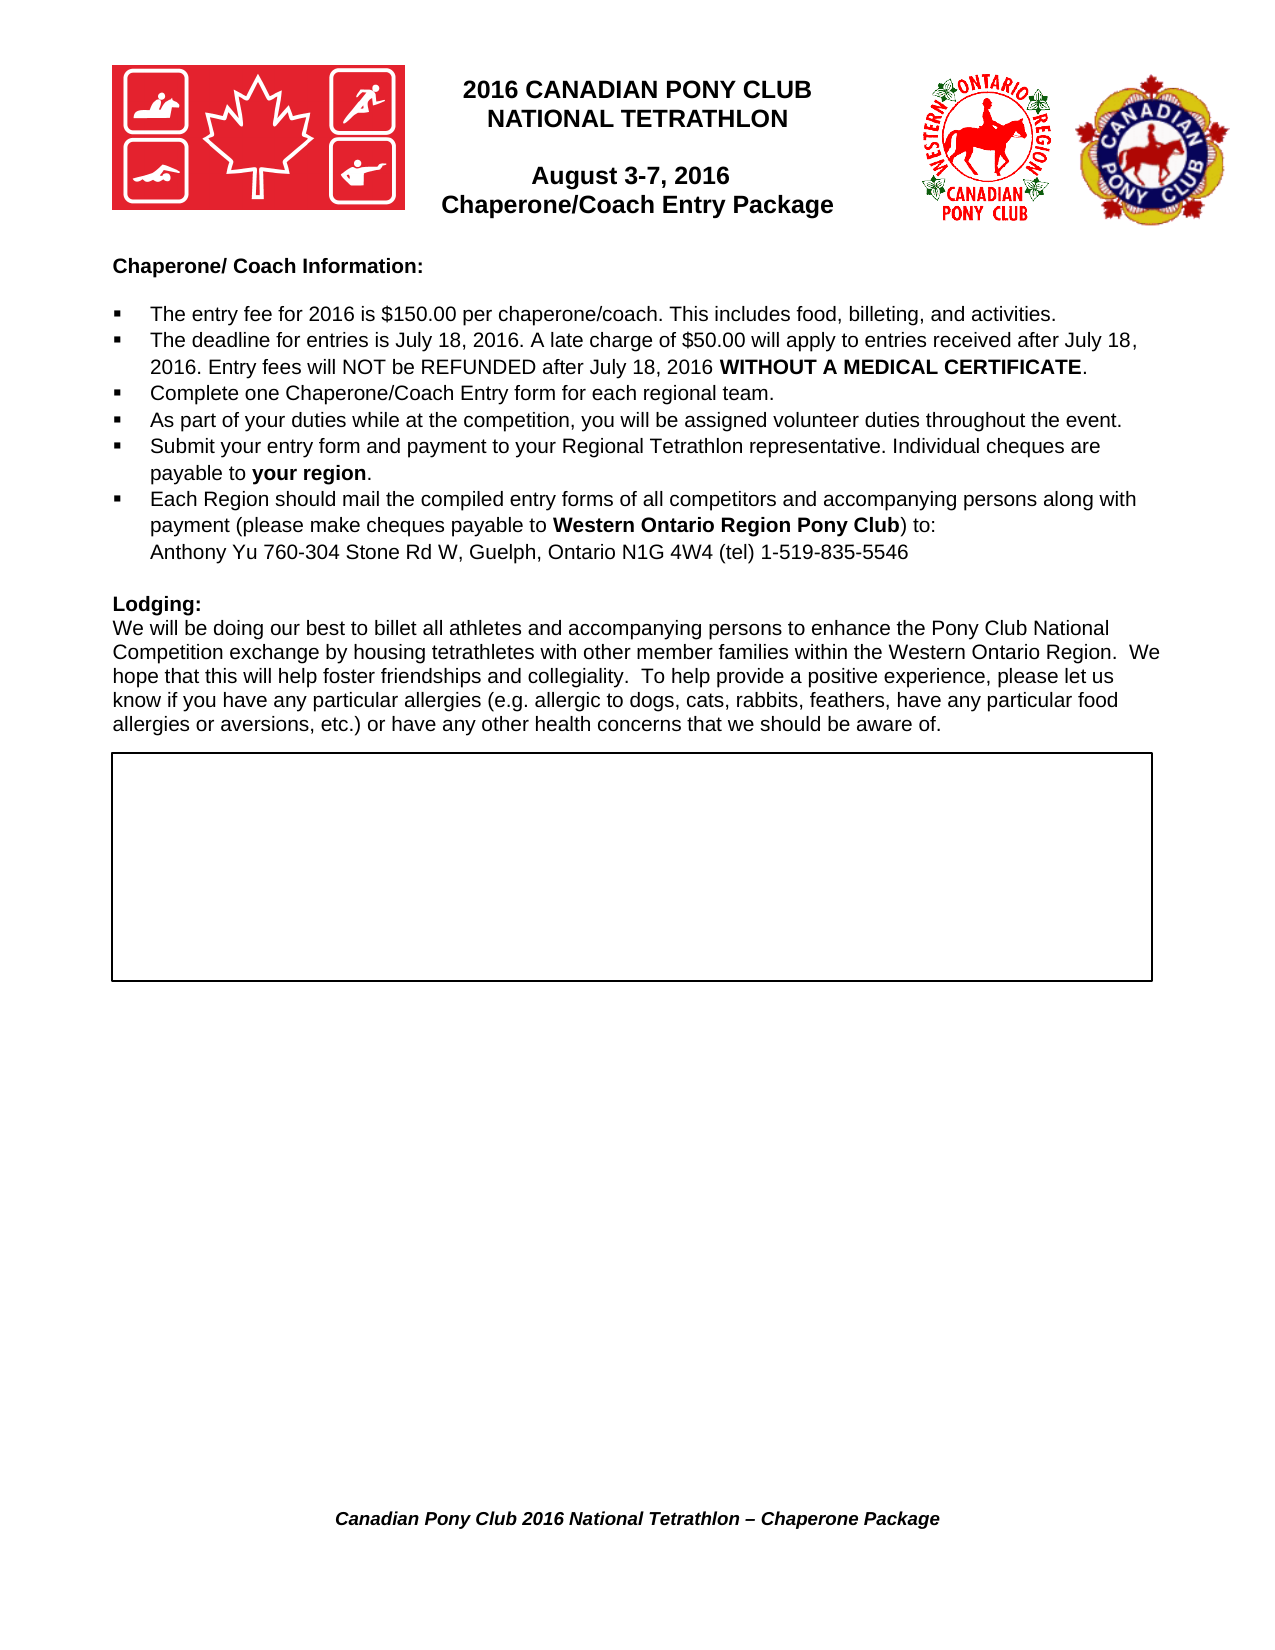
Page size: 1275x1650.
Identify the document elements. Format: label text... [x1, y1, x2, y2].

picture [1075, 74, 1230, 227]
picture [918, 72, 1054, 223]
list The entry fee for 2016 is $150.00 per chaperone/coach. This includes food, billeting, and activities. [112, 302, 1162, 326]
list Complete one Chaperone/Coach Entry form for each regional team. [112, 381, 1162, 405]
text Lodging: [112, 592, 1162, 616]
picture [112, 65, 405, 210]
list Each Region should mail the compiled entry forms of all competitors and accompanying persons along with payment (please make cheques payable to Western Ontario Region Pony Club) to: [112, 487, 1162, 537]
subtitle Chaperone/ Coach Information: [112, 254, 1162, 278]
list As part of your duties while at the competition, you will be assigned volunteer duties throughout the event. [112, 407, 1162, 432]
list Anthony Yu 760-304 Stone Rd W, Guelph, Ontario N1G 4W4 (tel) 1-519-835-5546 [150, 539, 1162, 563]
list Submit your entry form and payment to your Regional Tetrathlon representative. Individual cheques are payable to your region. [112, 434, 1162, 484]
list The deadline for entries is July 18, 2016. A late charge of $50.00 will apply to entries received after July 18, 2016. Entry fees will NOT be REFUNDED after July 18, 2016 WITHOUT A MEDICAL CERTIFICATE. [112, 328, 1162, 379]
text We will be doing our best to billet all athletes and accompanying persons to enhance the Pony Club National Competition exchange by housing tetrathletes with other member families within the Western Ontario Region. We hope that this will help foster friendships and collegiality. To help provide a positive experience, please let us know if you have any particular allergies (e.g. allergic to dogs, cats, rabbits, feathers, have any particular food allergies or aversions, etc.) or have any other health concerns that we should be aware of. [112, 616, 1162, 736]
